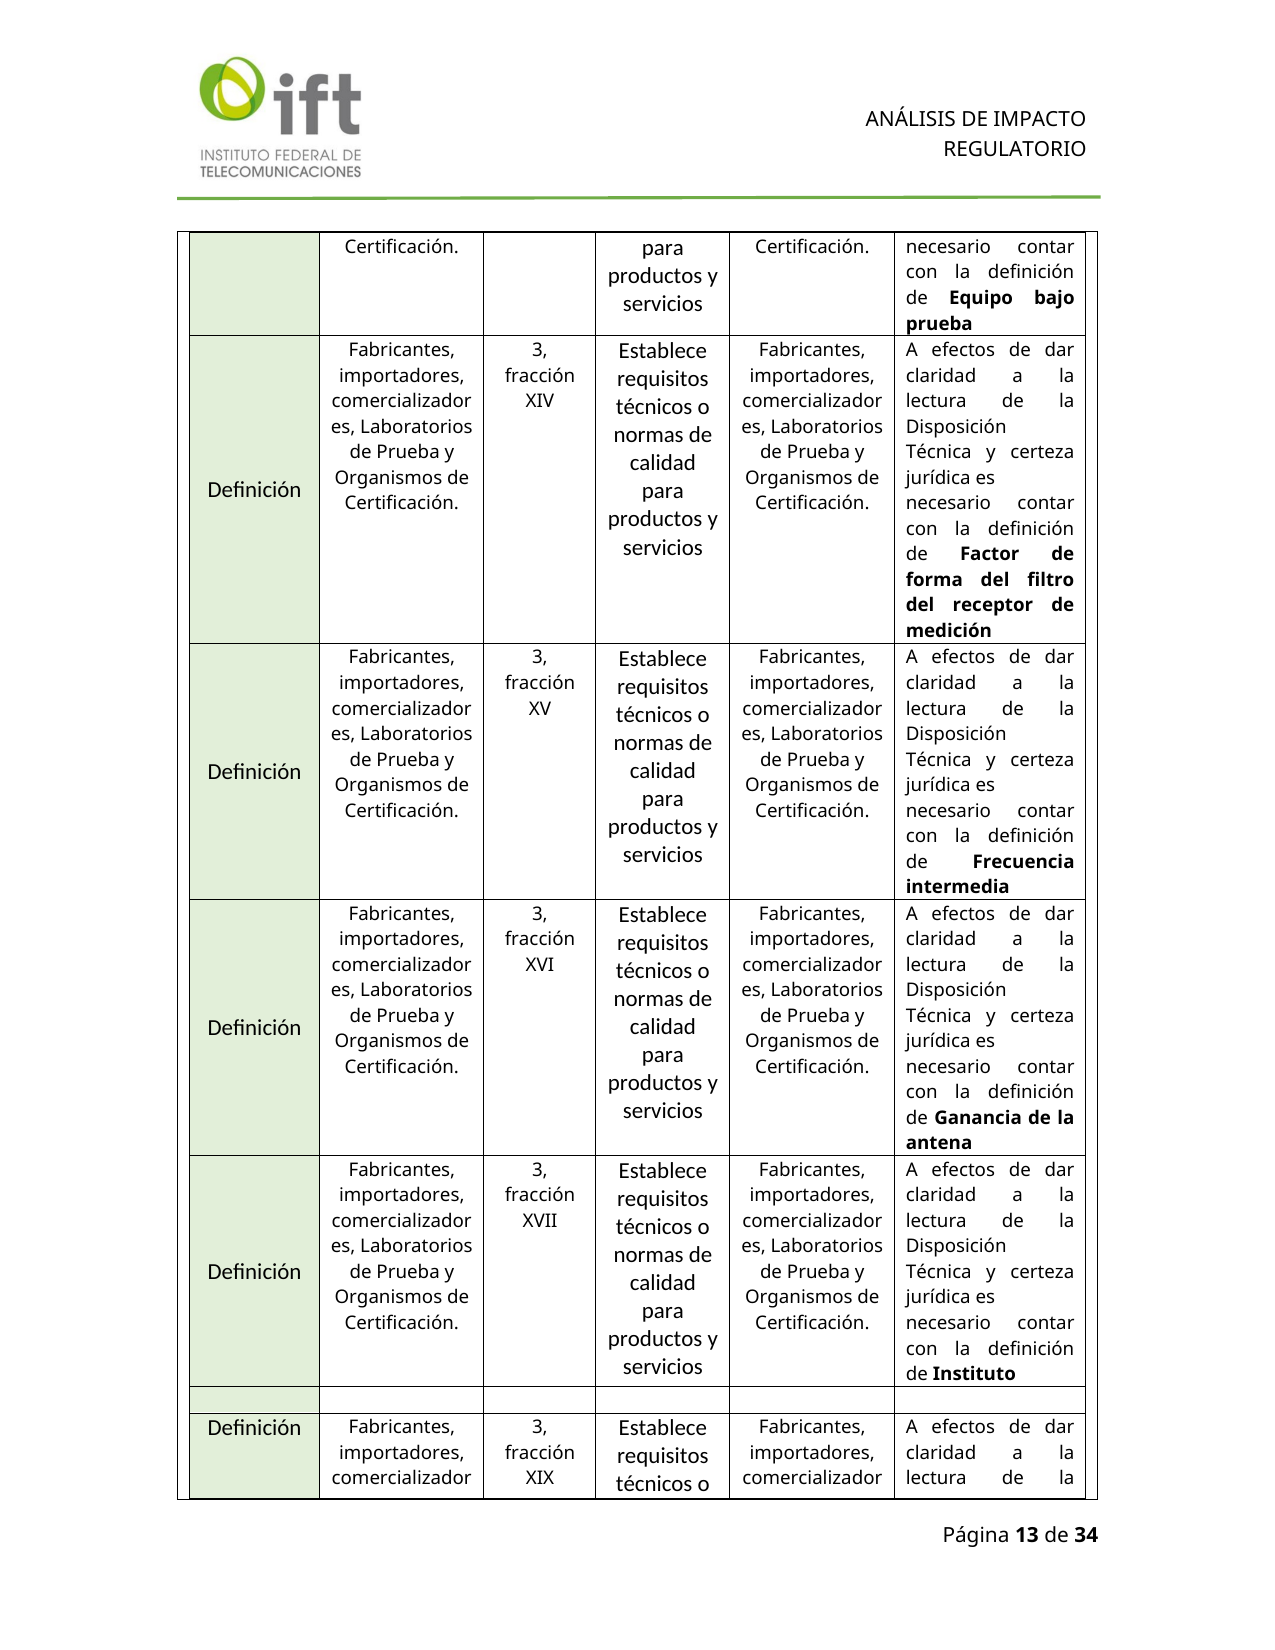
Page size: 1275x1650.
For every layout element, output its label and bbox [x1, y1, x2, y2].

picture [177, 52, 390, 196]
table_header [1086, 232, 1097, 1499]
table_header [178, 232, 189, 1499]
